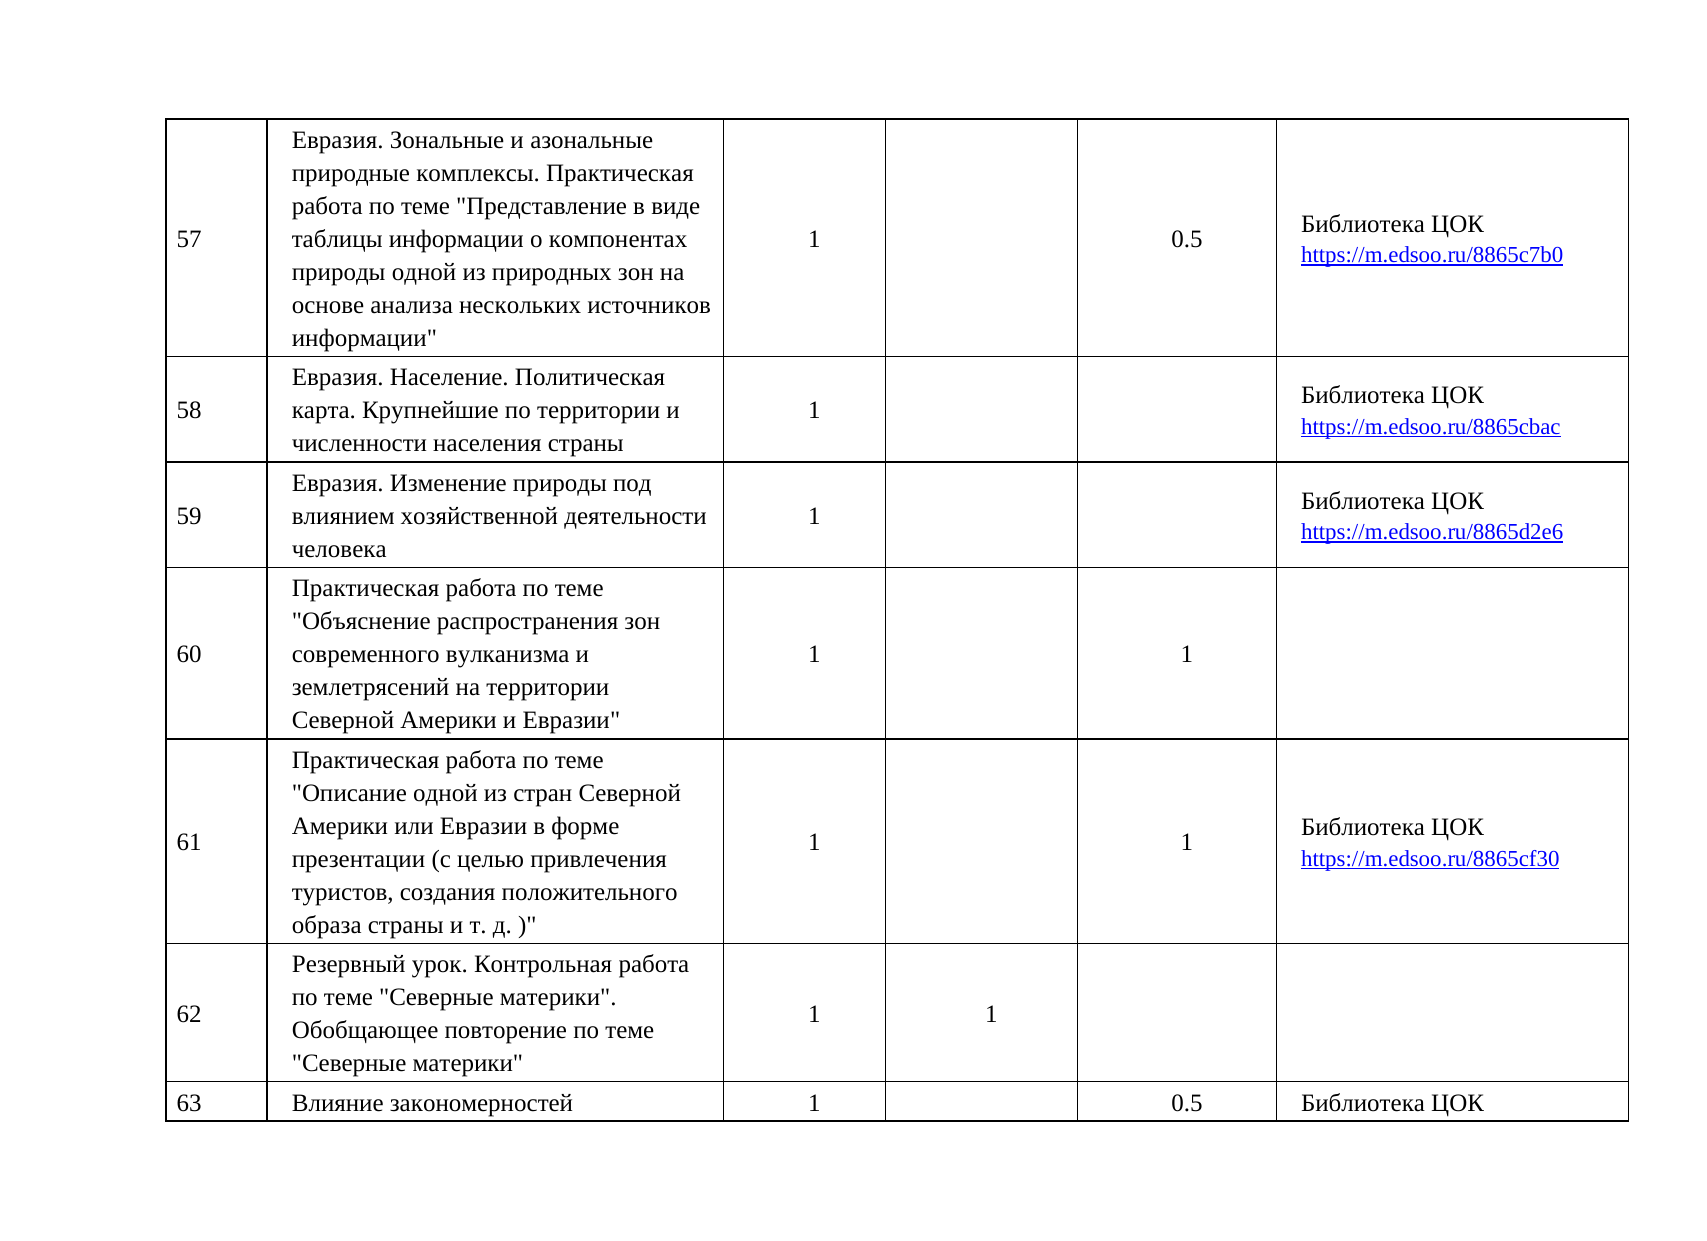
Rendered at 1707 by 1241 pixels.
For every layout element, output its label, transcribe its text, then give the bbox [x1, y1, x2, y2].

table_cell 1 [724, 357, 885, 461]
table_cell 60 [167, 568, 266, 738]
table_cell 1 [724, 944, 885, 1081]
table_cell [886, 357, 1077, 461]
table_cell Библиотека ЦОК https://m.edsoo.ru/8865d2e6 [1277, 463, 1628, 566]
table_cell Резервный урок. Контрольная работа по теме "Северные материки". Обобщающее повторение по теме "Северные материки" [268, 944, 723, 1081]
table_cell [1277, 568, 1628, 738]
table_cell 1 [724, 463, 885, 566]
table_cell 63 [167, 1082, 266, 1120]
table_cell Евразия. Зональные и азональные природные комплексы. Практическая работа по теме "Представление в виде таблицы информации о компонентах природы одной из природных зон на основе анализа нескольких источников информации" [268, 120, 723, 356]
table_cell Библиотека ЦОК https://m.edsoo.ru/8865cbac [1277, 357, 1628, 461]
table_cell 0.5 [1078, 1082, 1276, 1120]
table_cell 1 [1078, 740, 1276, 942]
table_cell 61 [167, 740, 266, 942]
table_cell Практическая работа по теме "Описание одной из стран Северной Америки или Евразии в форме презентации (с целью привлечения туристов, создания положительного образа страны и т. д. )" [268, 740, 723, 942]
table_cell 1 [886, 944, 1077, 1081]
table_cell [268, 1082, 723, 1120]
table_cell 1 [724, 120, 885, 356]
table_cell Практическая работа по теме "Объяснение распространения зон современного вулканизма и землетрясений на территории Северной Америки и Евразии" [268, 568, 723, 738]
table_cell [1078, 357, 1276, 461]
table_cell Библиотека ЦОК https://m.edsoo.ru/8865cf30 [1277, 740, 1628, 942]
table_cell 58 [167, 357, 266, 461]
table_cell Евразия. Население. Политическая карта. Крупнейшие по территории и численности населения страны [268, 357, 723, 461]
table_cell 1 [724, 740, 885, 942]
table_cell Евразия. Изменение природы под влиянием хозяйственной деятельности человека [268, 463, 723, 566]
table_cell [886, 1082, 1077, 1120]
table_cell 1 [724, 568, 885, 738]
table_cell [1277, 1082, 1628, 1120]
table_cell [1078, 463, 1276, 566]
table_cell 57 [167, 120, 266, 356]
table_cell [886, 568, 1077, 738]
table_cell Библиотека ЦОК https://m.edsoo.ru/8865c7b0 [1277, 120, 1628, 356]
table_cell [1078, 944, 1276, 1081]
table_cell [886, 120, 1077, 356]
table_cell 59 [167, 463, 266, 566]
table_cell 0.5 [1078, 120, 1276, 356]
table_cell [886, 463, 1077, 566]
table_cell [1277, 944, 1628, 1081]
table_cell 1 [724, 1082, 885, 1120]
table_cell 62 [167, 944, 266, 1081]
table_cell [886, 740, 1077, 942]
table_cell 1 [1078, 568, 1276, 738]
